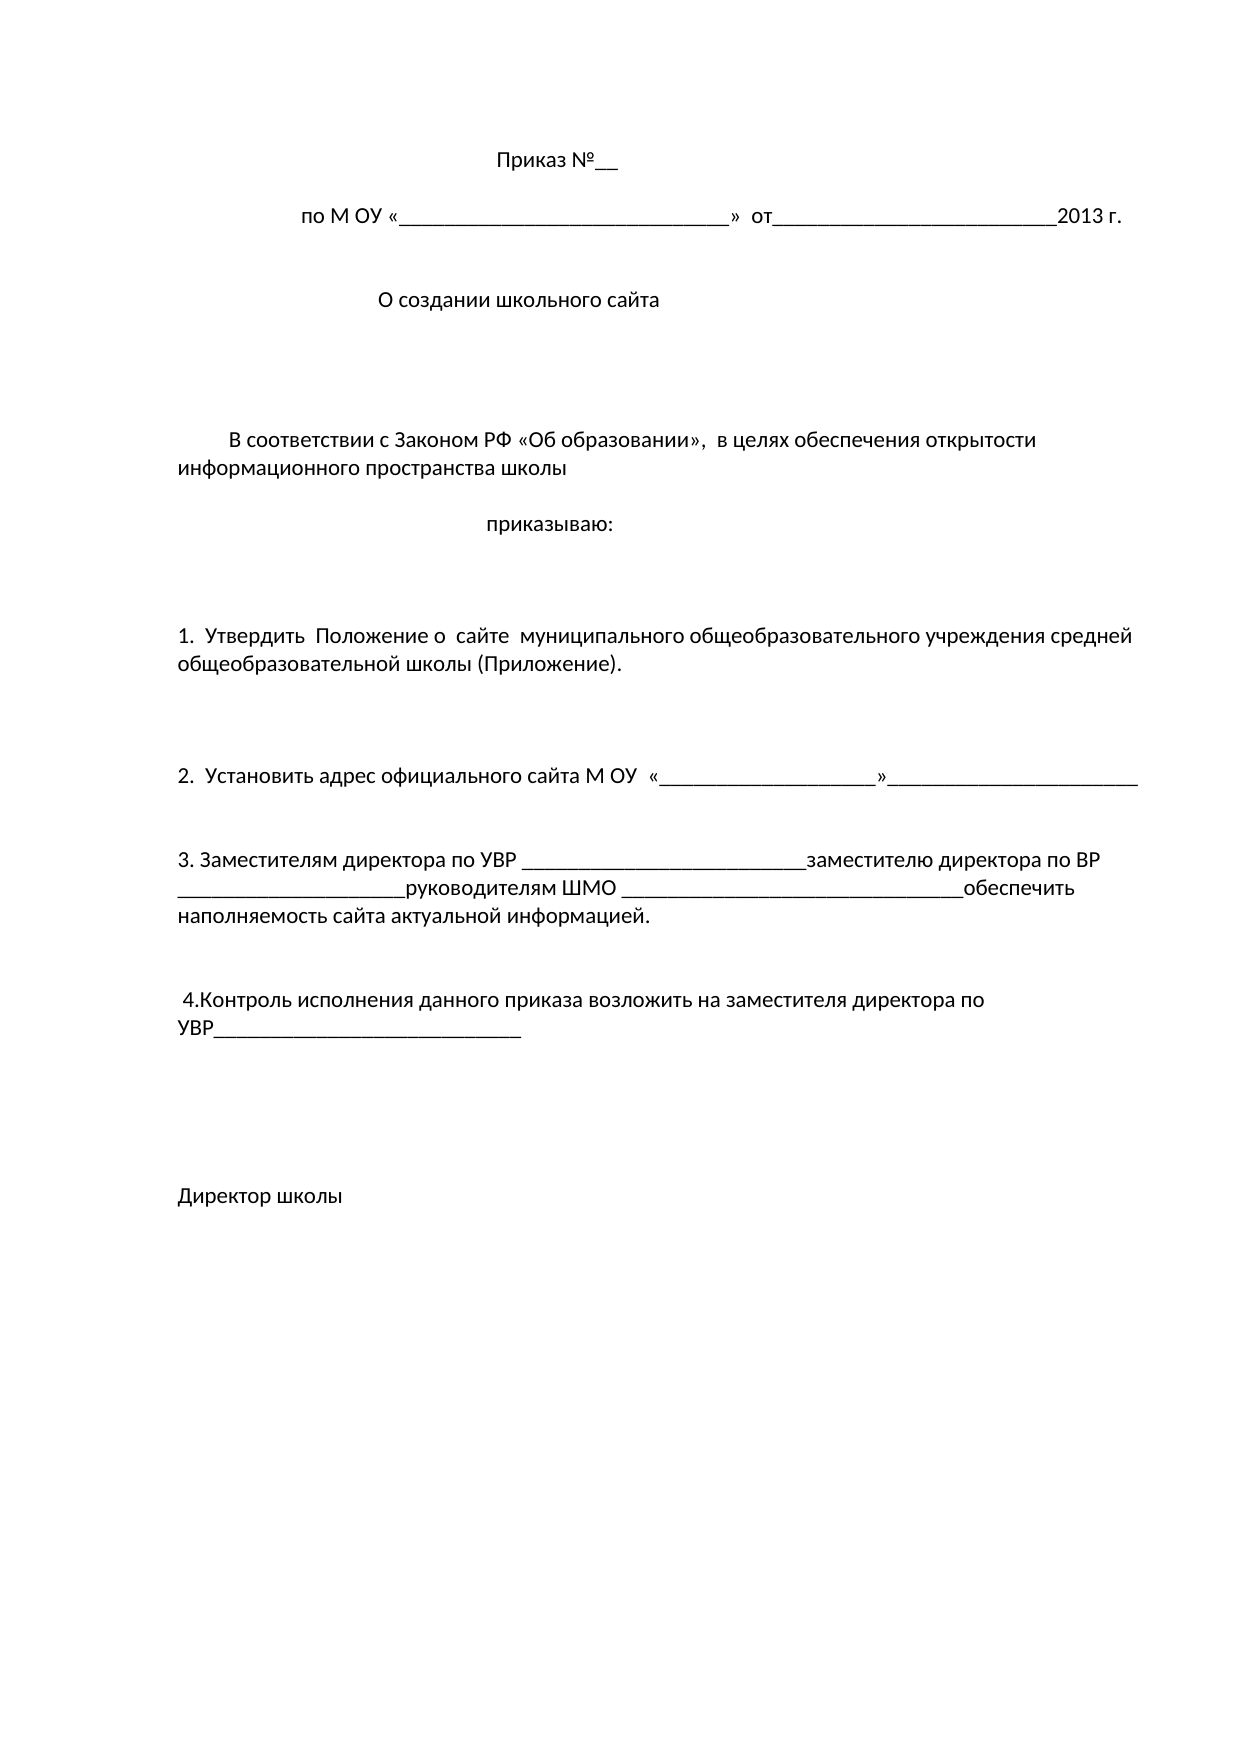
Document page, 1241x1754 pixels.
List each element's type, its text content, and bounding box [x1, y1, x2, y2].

text приказываю: [177, 509, 1152, 537]
text Приказ №__ [177, 145, 1152, 173]
text О создании школьного сайта [177, 285, 1152, 313]
text по М ОУ «_____________________________» от_________________________2013 г. [177, 201, 1152, 229]
text 4.Контроль исполнения данного приказа возложить на заместителя директора по УВР___________________________ [177, 985, 1152, 1041]
text 3. Заместителям директора по УВР _________________________заместителю директора по ВР ____________________руководителям ШМО ______________________________обеспечить наполняемость сайта актуальной информацией. [177, 845, 1152, 929]
text 1. Утвердить Положение о сайте муниципального общеобразовательного учреждения средней общеобразовательной школы (Приложение). [177, 621, 1152, 677]
text Директор школы [177, 1181, 1152, 1209]
text 2. Установить адрес официального сайта М ОУ «___________________»______________________ [177, 761, 1152, 789]
text В соответствии с Законом РФ «Об образовании», в целях обеспечения открытости информационного пространства школы [177, 425, 1152, 481]
